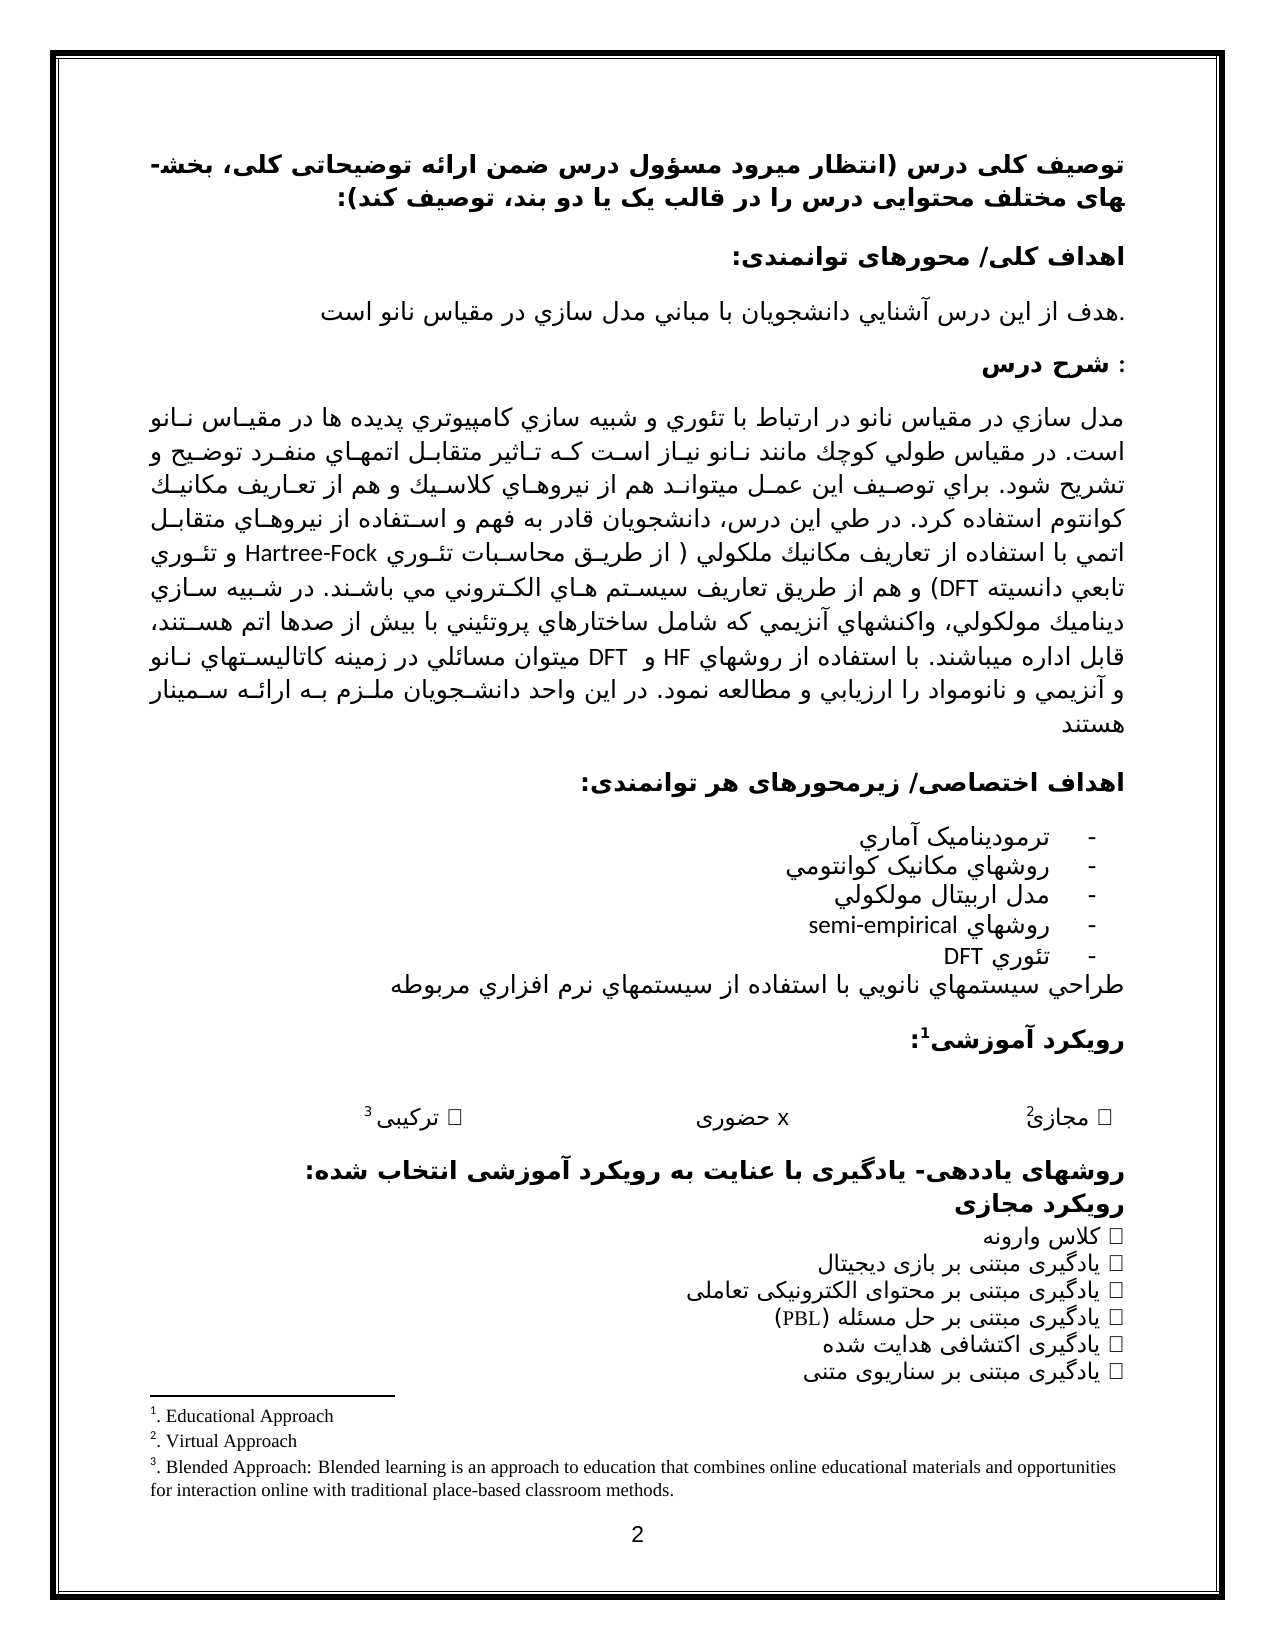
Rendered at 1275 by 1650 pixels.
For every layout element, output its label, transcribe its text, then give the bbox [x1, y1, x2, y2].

text رویکرد آموزشی: [150, 1025, 1125, 1054]
table_header  ترکیبی [150, 1079, 475, 1131]
list تئوري DFT [150, 940, 1087, 971]
text توصیف کلی درس (انتظار میرود مسؤول درس ضمن ارائه توضیحاتی کلی، بخشهای مختلف محتوایی درس را در قالب یک یا دو بند، توصیف کند): [150, 150, 1125, 213]
text شرح درس : [150, 348, 1125, 378]
list مدل اربيتال مولکولي [150, 881, 1087, 910]
list ترموديناميک آماري [150, 822, 1087, 851]
text  یادگیری مبتنی بر محتوای الکترونیکی تعاملی [150, 1277, 1125, 1304]
text  یادگیری مبتنی بر بازی دیجیتال [150, 1250, 1125, 1277]
list روشهاي مکانيک کوانتومي [150, 851, 1087, 881]
text هدف از اين درس آشنايي دانشجويان با مباني مدل سازي در مقياس نانو است. [150, 296, 1125, 327]
text مدل سازي در مقياس نانو در ارتباط با تئوري و شبيه سازي كامپيوتري پديده ها در مقياس نانو است. در مقياس طولي كوچك مانند نانو نياز است كه تاثير متقابل اتمهاي منفرد توضيح و تشريح شود. براي توصيف اين عمل ميتواند هم از نيروهاي كلاسيك و هم از تعاريف مكانيك كوانتوم استفاده كرد. در طي اين درس، دانشجويان قادر به فهم و استفاده از نيروهاي متقابل اتمي با استفاده از تعاريف مكانيك ملكولي ( از طريق محاسبات تئوري Hartree-Fock و تئوري تابعي دانسيته DFT) و هم از طريق تعاريف سيستم هاي الكتروني مي باشند. در شبيه سازي ديناميك مولكولي، واكنشهاي آنزيمي كه شامل ساختارهاي پروتئيني با بيش از صدها اتم هستند، قابل اداره ميباشند. با استفاده از روشهاي HF و DFT ميتوان مسائلي در زمينه كاتاليستهاي نانو و آنزيمي و نانومواد را ارزيابي و مطالعه نمود. در اين واحد دانشجويان ملزم به ارائه سمينار هستند [150, 403, 1125, 738]
text  یادگیری اکتشافی هدایت شده [150, 1331, 1125, 1358]
text طراحي سيستمهاي نانويي با استفاده از سيستمهاي نرم افزاري مربوطه [150, 971, 1125, 1000]
text  کلاس وارونه [150, 1223, 1125, 1250]
text روشهای یاددهی- یادگیری با عنایت به رویکرد آموزشی انتخاب شده: [150, 1156, 1125, 1185]
text رویکرد مجازی [150, 1190, 1125, 1219]
text اهداف کلی/ محورهای توانمندی: [150, 242, 1125, 271]
list روشهاي semi-empirical [150, 910, 1087, 940]
text اهداف اختصاصی/ زیرمحورهای هر توانمندی: [150, 768, 1125, 797]
text  یادگیری مبتنی بر حل مسئله (PBL) [150, 1304, 1125, 1331]
table_header  مجازی [800, 1079, 1125, 1131]
table_header x حضوری [475, 1079, 800, 1131]
text  یادگیری مبتنی بر سناریوی متنی [150, 1358, 1125, 1384]
